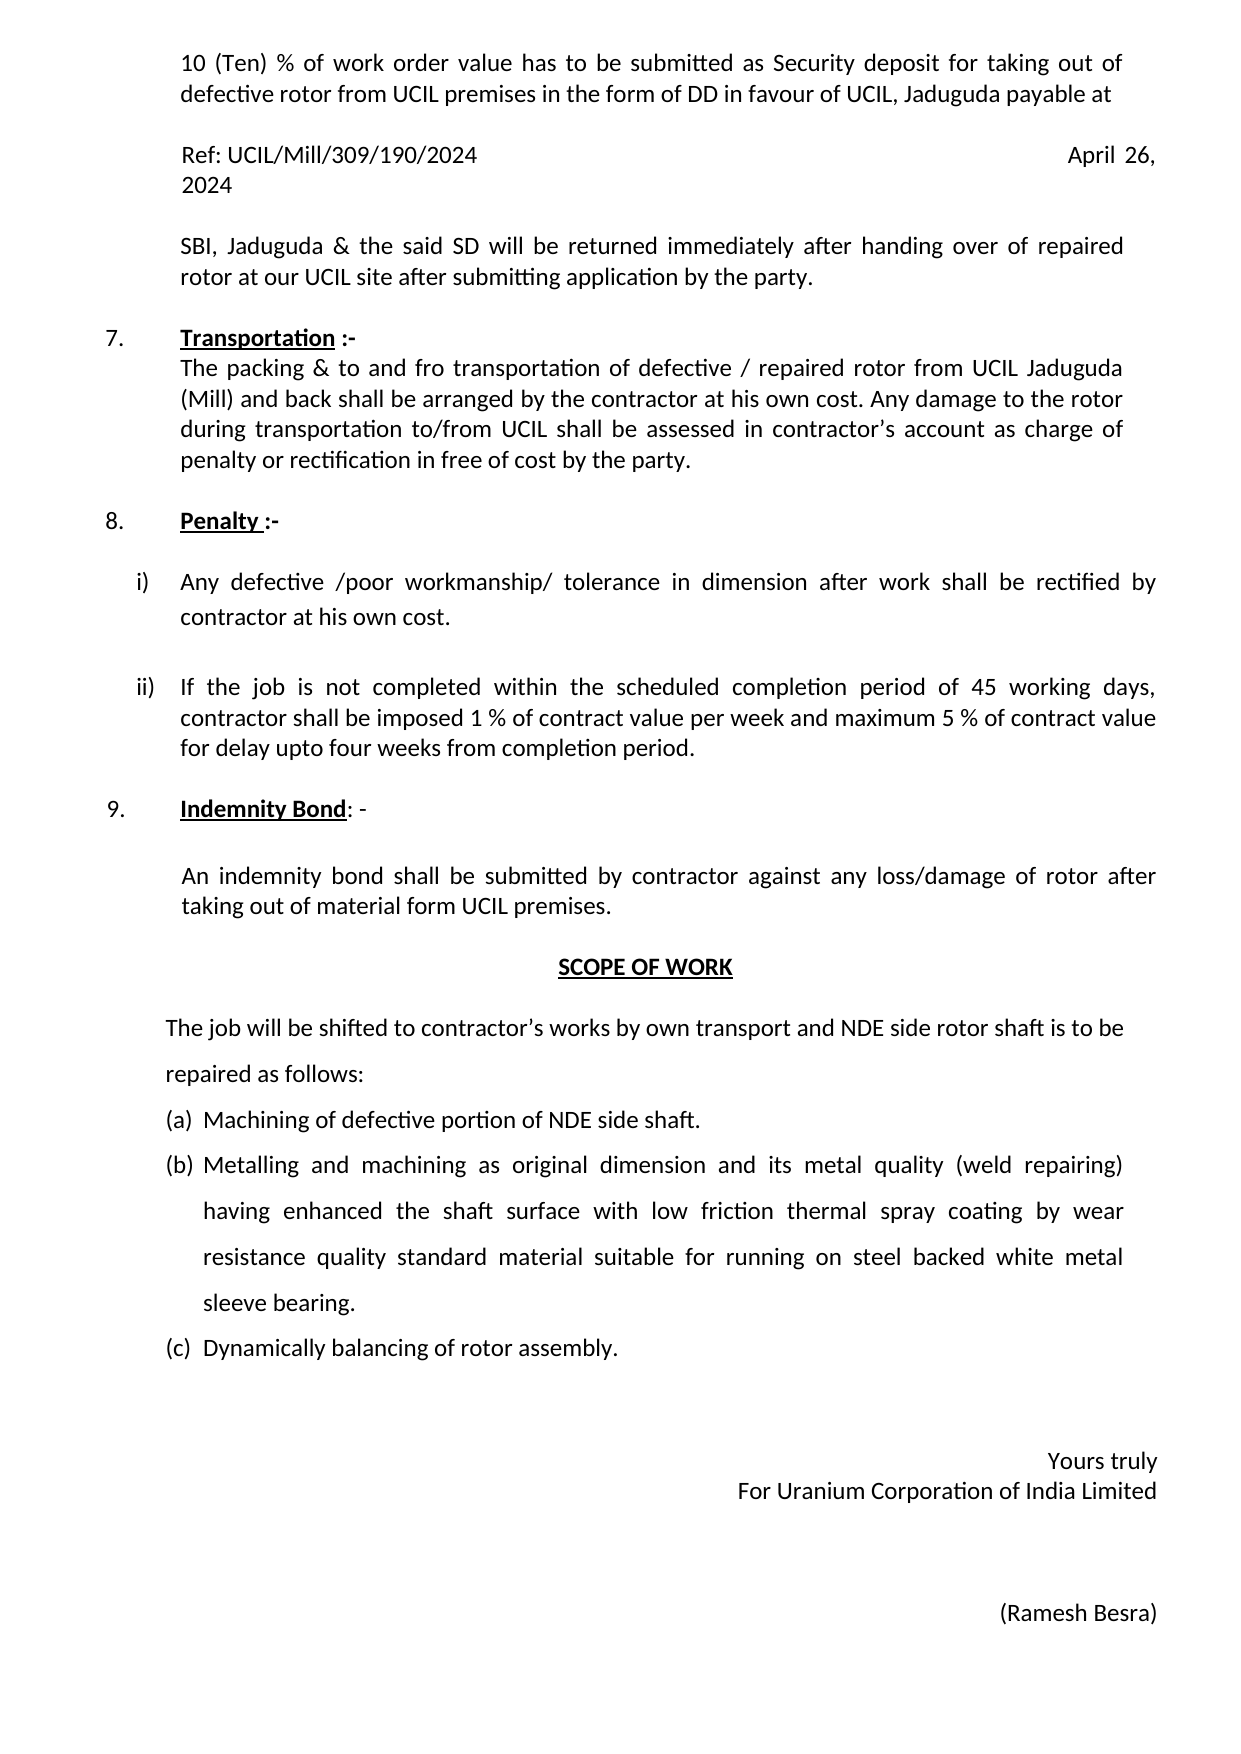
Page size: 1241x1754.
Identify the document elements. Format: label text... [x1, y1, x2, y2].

list Dynamically balancing of rotor assembly. [165, 1332, 1125, 1363]
list The packing & to and fro transportation of defective / repaired rotor from UCIL Jaduguda (Mill) and back shall be arranged by the contractor at his own cost. Any damage to the rotor during transportation to/from UCIL shall be assessed in contractor’s account as charge of penalty or rectification in free of cost by the party. [180, 352, 1125, 474]
list Metalling and machining as original dimension and its metal quality (weld repairing) having enhanced the shaft surface with low friction thermal spray coating by wear resistance quality standard material suitable for running on steel backed white metal sleeve bearing. [165, 1149, 1125, 1317]
text Yours truly [144, 1445, 1157, 1475]
list If the job is not completed within the scheduled completion period of 45 working days, contractor shall be imposed 1 % of contract value per week and maximum 5 % of contract value for delay upto four weeks from completion period. [136, 671, 1157, 763]
list Any defective /poor workmanship/ tolerance in dimension after work shall be rectified by contractor at his own cost. [136, 566, 1157, 632]
list Machining of defective portion of NDE side shaft. [165, 1104, 1125, 1134]
list Transportation :- [105, 322, 1125, 352]
list SBI, Jaduguda & the said SD will be returned immediately after handing over of repaired rotor at our UCIL site after submitting application by the party. [180, 230, 1125, 291]
text SCOPE OF WORK [165, 951, 1125, 982]
list 10 (Ten) % of work order value has to be submitted as Security deposit for taking out of defective rotor from UCIL premises in the form of DD in favour of UCIL, Jaduguda payable at [180, 47, 1125, 108]
text For Uranium Corporation of India Limited [144, 1475, 1157, 1506]
text (Ramesh Besra) [106, 1597, 1157, 1628]
list The job will be shifted to contractor’s works by own transport and NDE side rotor shaft is to be repaired as follows: [165, 1012, 1125, 1089]
text An indemnity bond shall be submitted by contractor against any loss/damage of rotor after taking out of material form UCIL premises. [181, 860, 1157, 921]
list Penalty :- [105, 505, 1125, 536]
text Ref: UCIL/Mill/309/190/2024 April 26, 2024 [181, 139, 1157, 200]
list Indemnity Bond: - [106, 793, 1125, 824]
